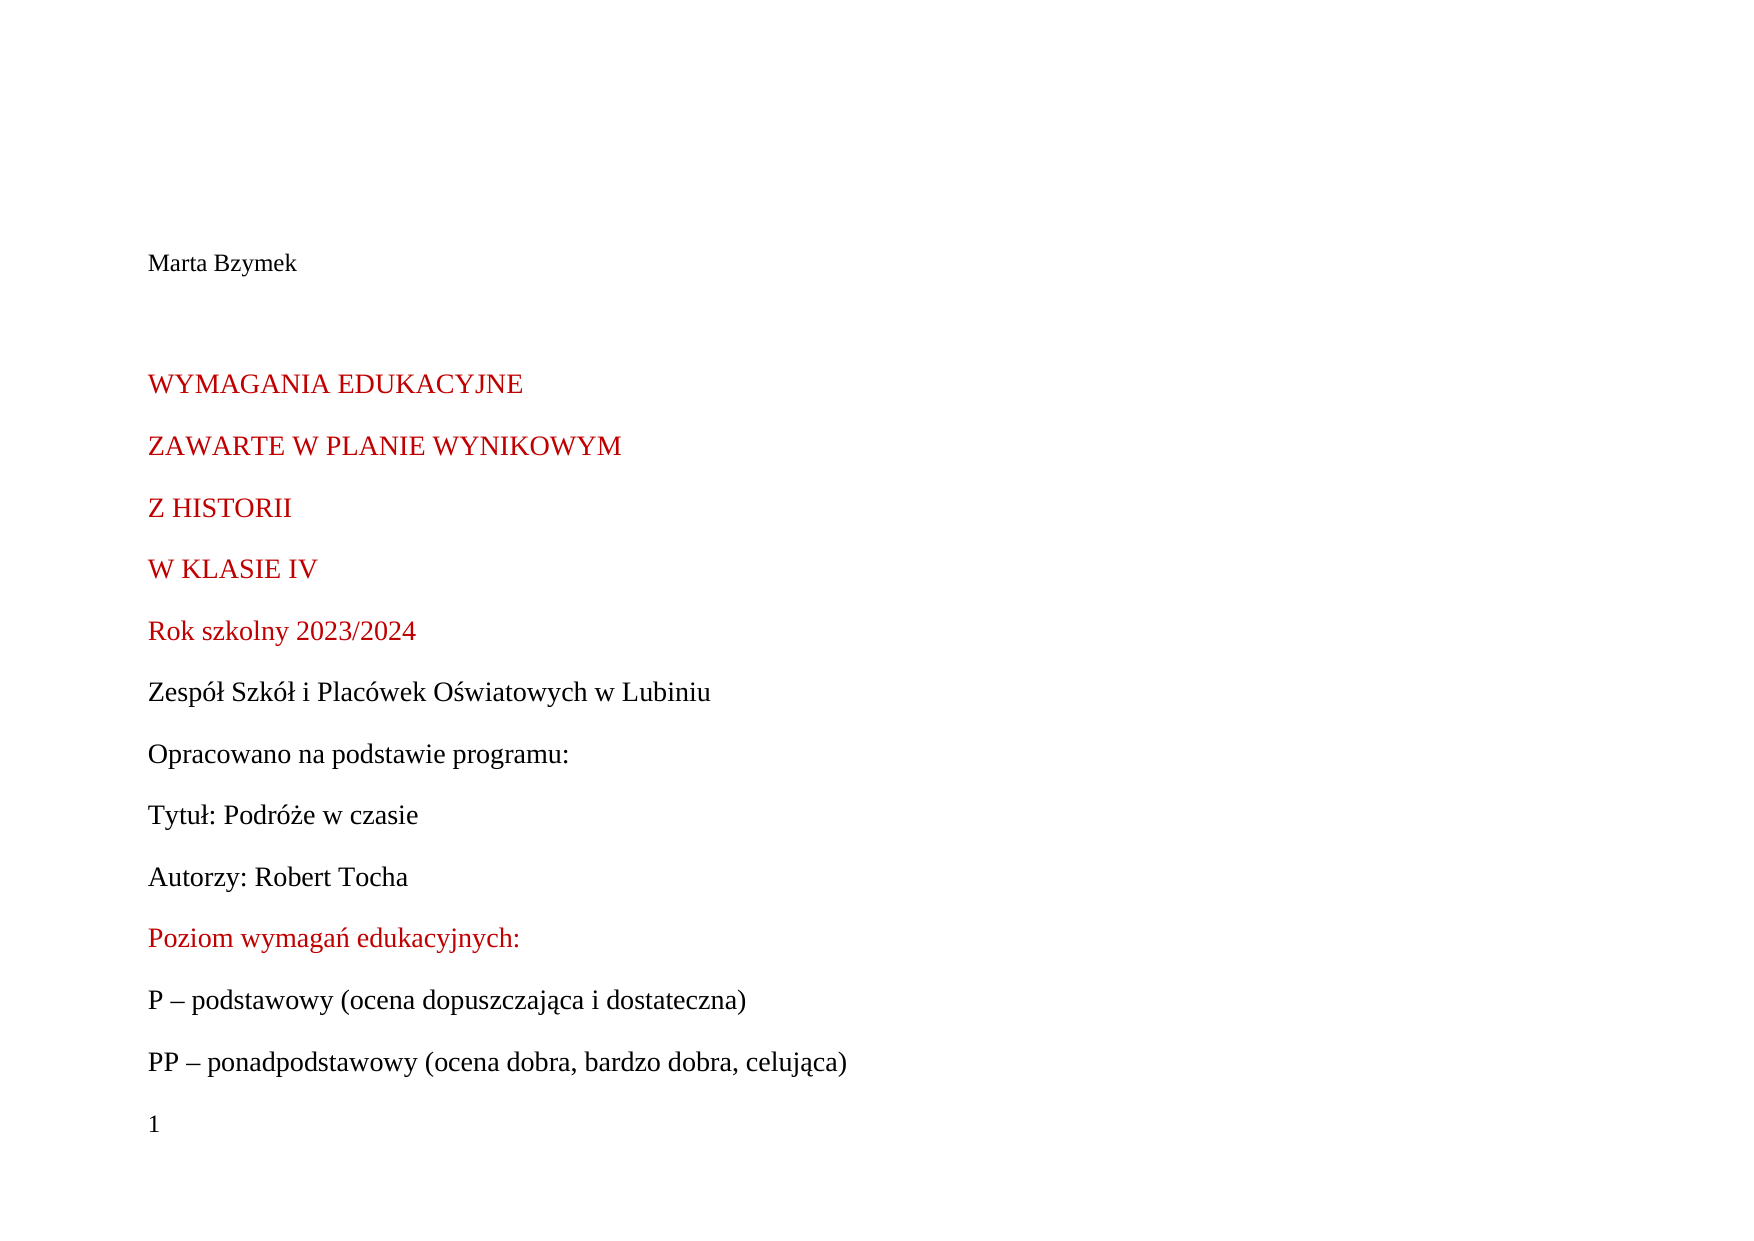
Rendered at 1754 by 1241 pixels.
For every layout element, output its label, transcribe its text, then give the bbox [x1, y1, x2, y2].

text PP – ponadpodstawowy (ocena dobra, bardzo dobra, celująca) [148, 1045, 1606, 1077]
text ZAWARTE W PLANIE WYNIKOWYM [148, 429, 1606, 461]
text W KLASIE IV [148, 552, 1606, 584]
text Tytuł: Podróże w czasie [148, 798, 1606, 831]
text P – podstawowy (ocena dopuszczająca i dostateczna) [148, 983, 1606, 1016]
text Opracowano na podstawie programu: [148, 737, 1606, 769]
text WYMAGANIA EDUKACYJNE [148, 367, 1606, 400]
text Z HISTORII [148, 491, 1606, 523]
text Autorzy: Robert Tocha [148, 860, 1606, 892]
text Zespół Szkół i Placówek Oświatowych w Lubiniu [148, 675, 1606, 708]
text Rok szkolny 2023/2024 [148, 614, 1606, 646]
text Marta Bzymek [148, 248, 1606, 277]
text Poziom wymagań edukacyjnych: [148, 922, 1606, 954]
